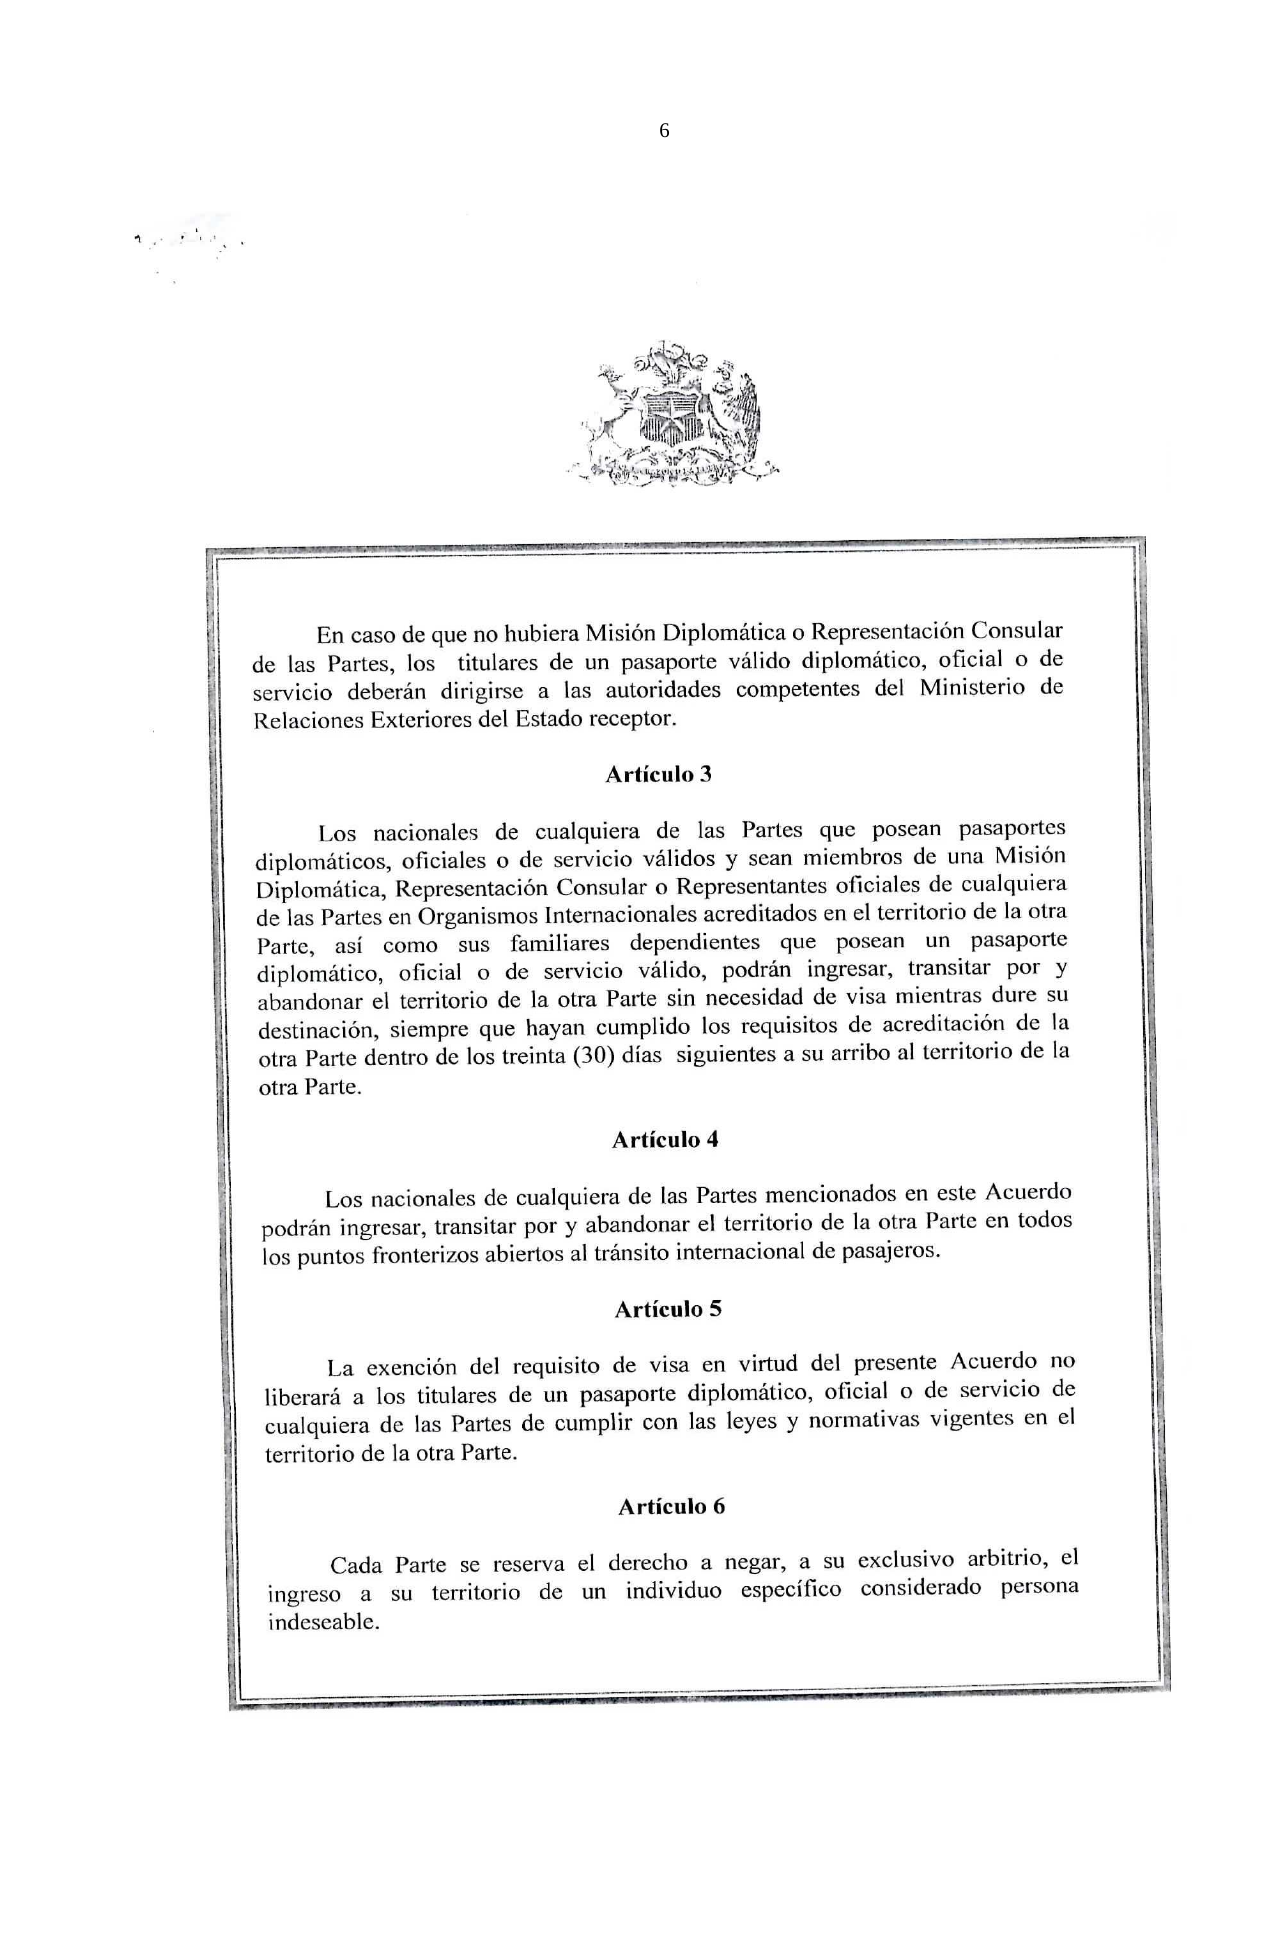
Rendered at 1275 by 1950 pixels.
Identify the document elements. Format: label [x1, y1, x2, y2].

picture [118, 206, 1200, 1744]
